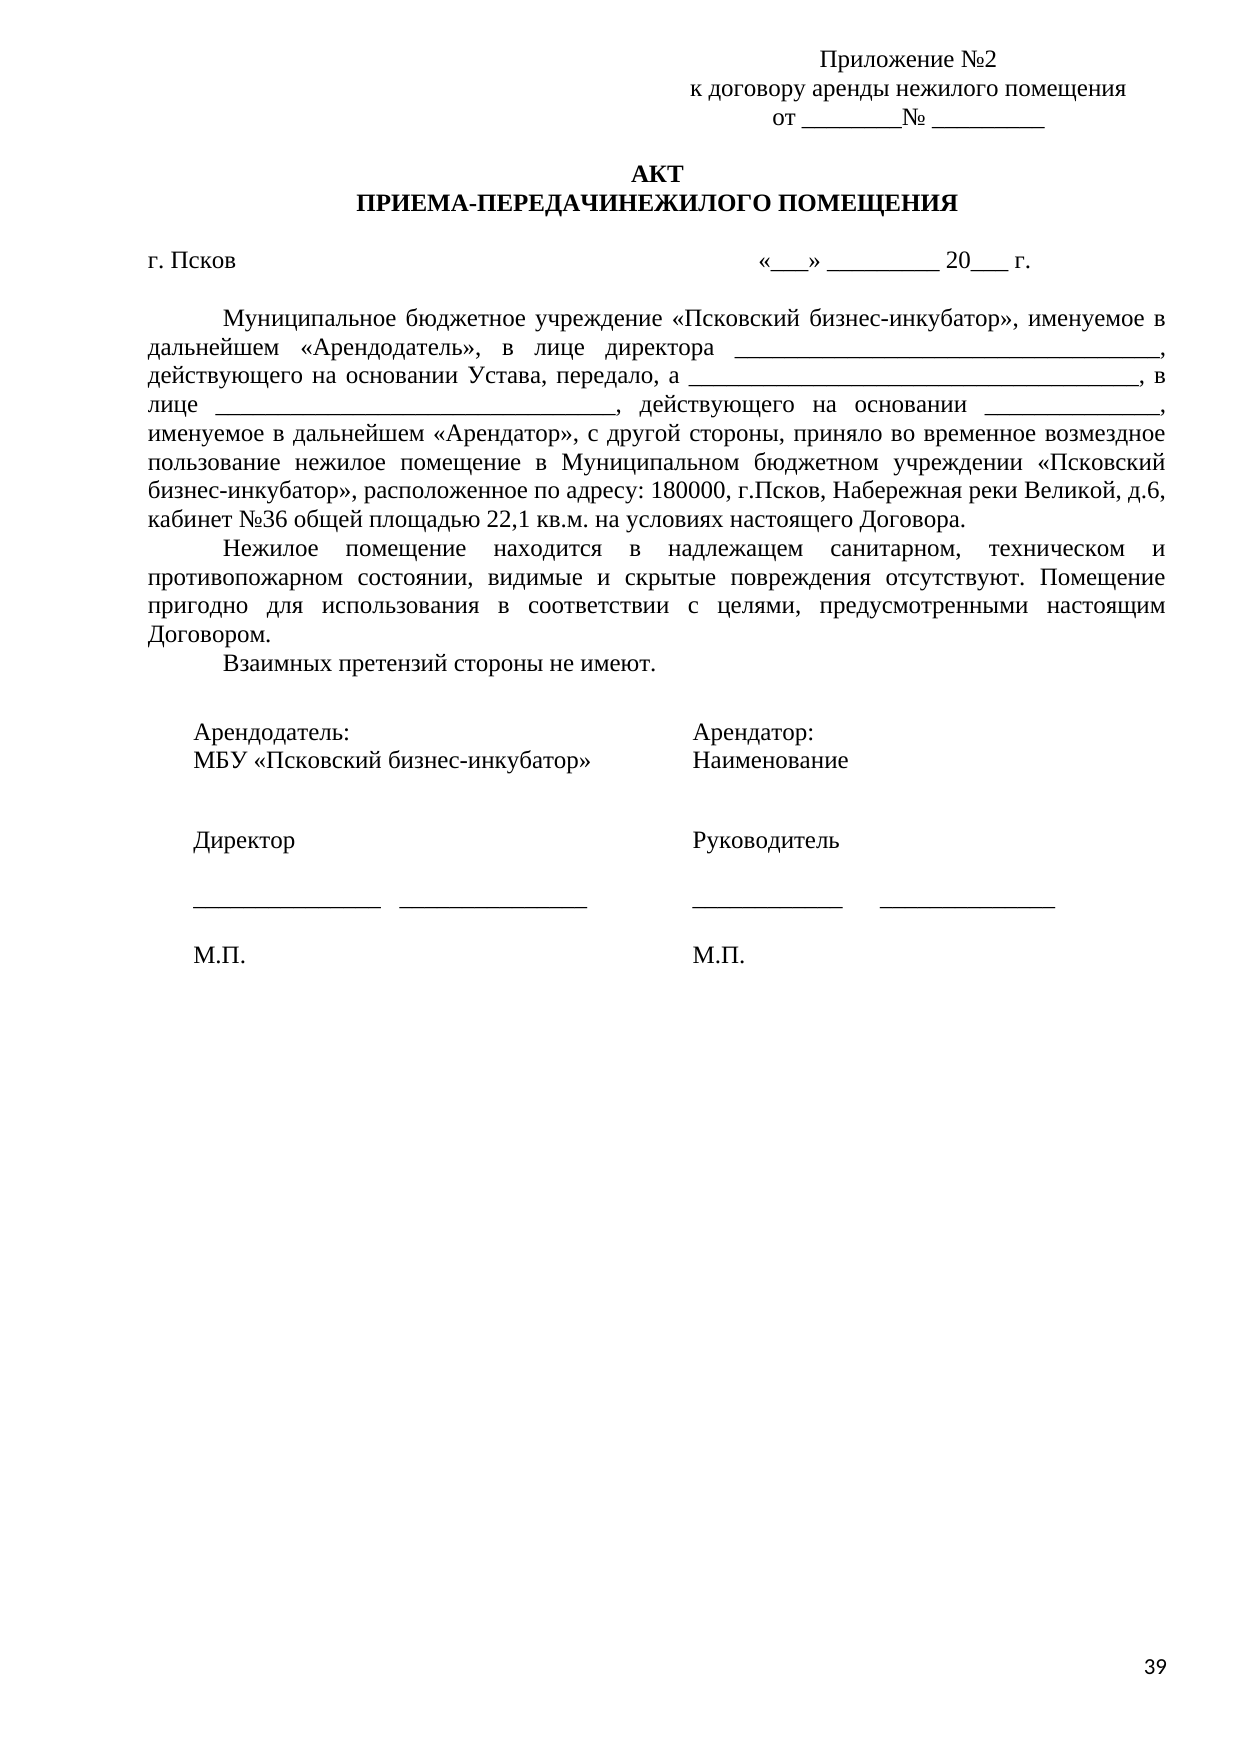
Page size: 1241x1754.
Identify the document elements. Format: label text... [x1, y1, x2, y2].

text Нежилое помещение находится в надлежащем санитарном, техническом и противопожарном состоянии, видимые и скрытые повреждения отсутствуют. Помещение пригодно для использования в соответствии с целями, предусмотренными настоящим Договором. [148, 533, 1167, 648]
text к договору аренды нежилого помещения [650, 73, 1167, 102]
text Муниципальное бюджетное учреждение «Псковский бизнес-инкубатор», именуемое в дальнейшем «Арендодатель», в лице директора __________________________________, действующего на основании Устава, передало, а ____________________________________, в лице ________________________________, действующего на основании ______________, именуемое в дальнейшем «Арендатор», с другой стороны, приняло во временное возмездное пользование нежилое помещение в Муниципальном бюджетном учреждении «Псковский бизнес-инкубатор», расположенное по адресу: 180000, г.Псков, Набережная реки Великой, д.6, кабинет №36 общей площадью 22,1 кв.м. на условиях настоящего Договора. [148, 303, 1167, 533]
table_cell Руководитель ____________ ______________ М.П. [681, 785, 1138, 1008]
text Взаимных претензий стороны не имеют. [148, 648, 1167, 677]
table_cell Директор _______________ _______________ М.П. [182, 785, 681, 1008]
text ПРИЕМА-ПЕРЕДАЧИНЕЖИЛОГО ПОМЕЩЕНИЯ [148, 188, 1167, 217]
text от ________№ _________ [650, 102, 1167, 131]
text Приложение №2 [650, 44, 1167, 73]
table_header Арендатор: Наименование [681, 706, 1138, 785]
text г. Псков «___» _________ 20___ г. [148, 246, 1167, 274]
text АКТ [148, 159, 1167, 188]
table_header Арендодатель: МБУ «Псковский бизнес-инкубатор» [182, 706, 681, 785]
